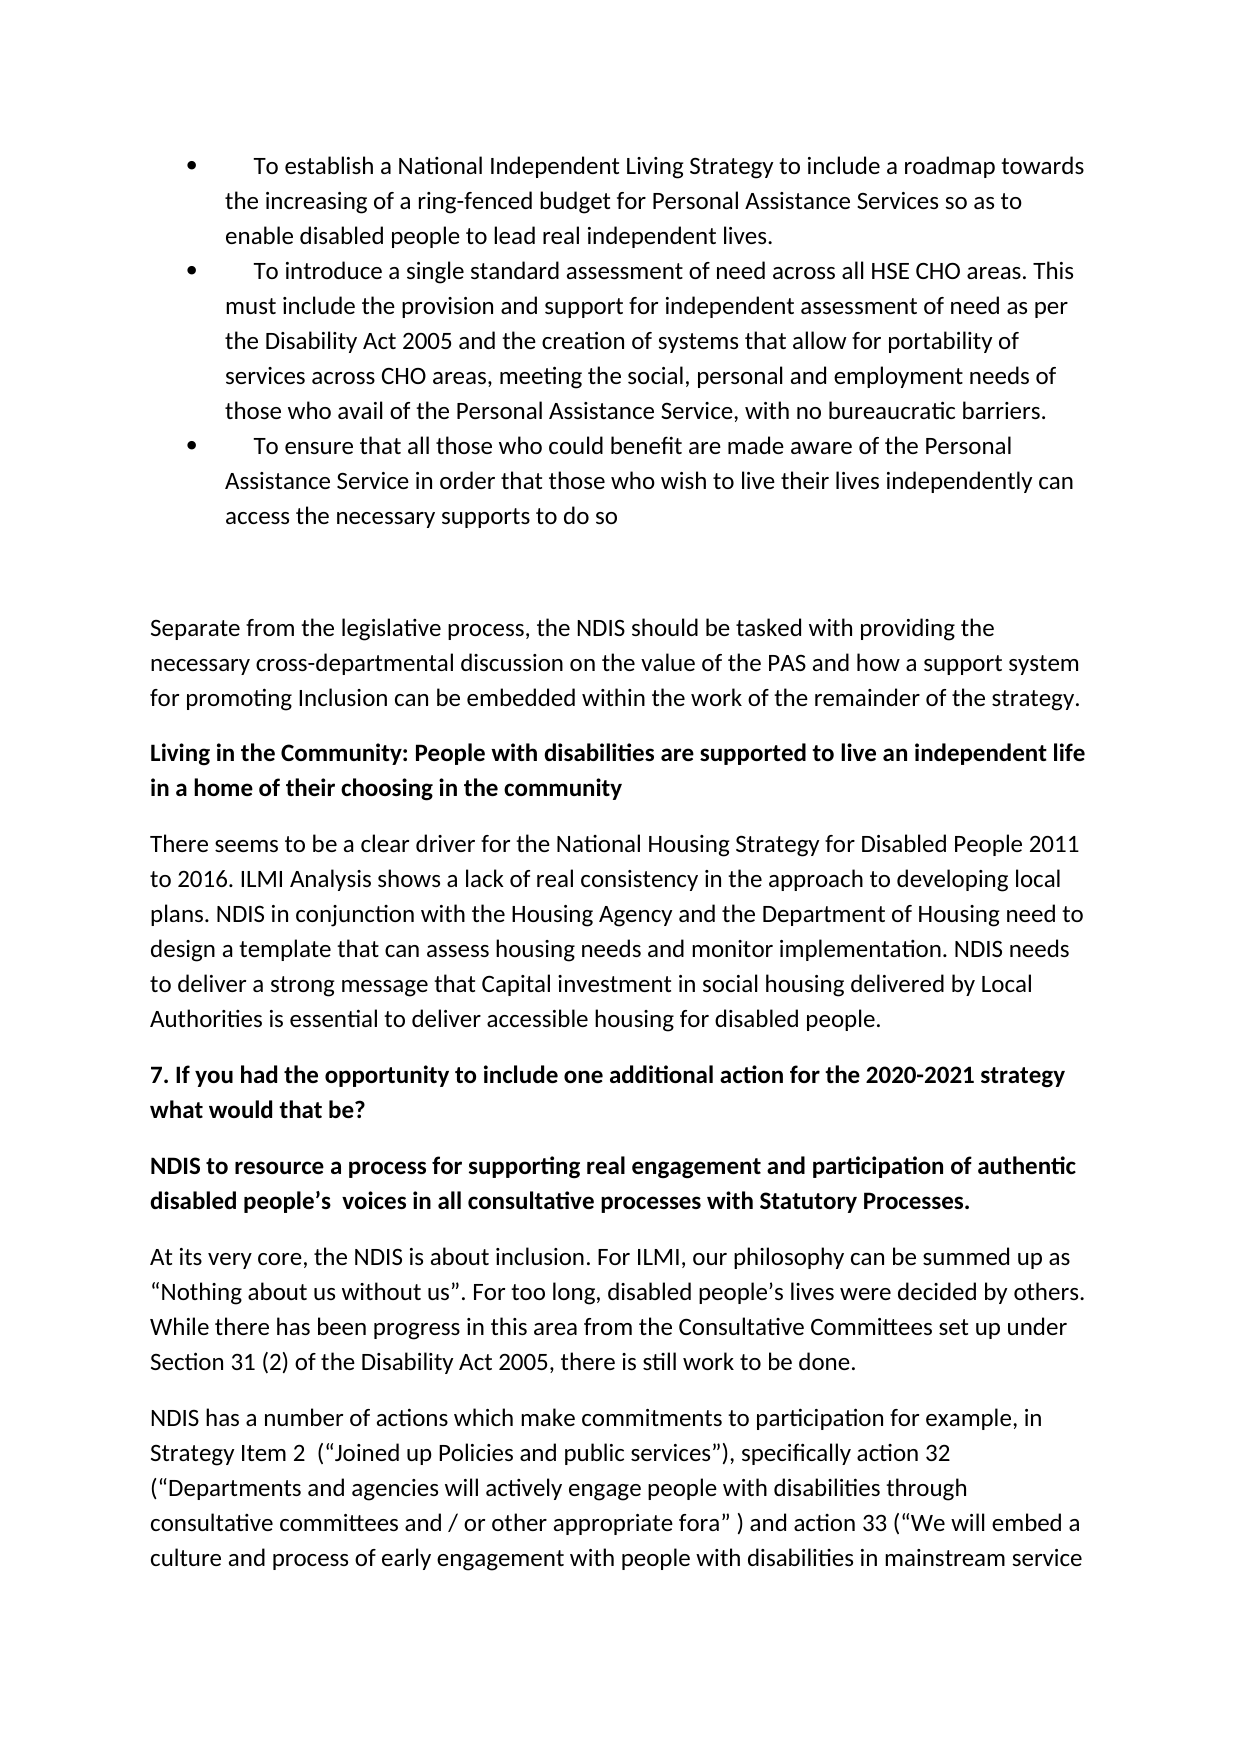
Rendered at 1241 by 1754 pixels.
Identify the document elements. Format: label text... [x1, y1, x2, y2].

text Separate from the legislative process, the NDIS should be tasked with providing the necessary cross-departmental discussion on the value of the PAS and how a support system for promoting Inclusion can be embedded within the work of the remainder of the strategy. [150, 612, 1090, 712]
text NDIS to resource a process for supporting real engagement and participation of authentic disabled people’s voices in all consultative processes with Statutory Processes. [150, 1150, 1090, 1216]
list To ensure that all those who could benefit are made aware of the Personal Assistance Service in order that those who wish to live their lives independently can access the necessary supports to do so [187, 430, 1090, 531]
text There seems to be a clear driver for the National Housing Strategy for Disabled People 2011 to 2016. ILMI Analysis shows a lack of real consistency in the approach to developing local plans. NDIS in conjunction with the Housing Agency and the Department of Housing need to design a template that can assess housing needs and monitor implementation. NDIS needs to deliver a strong message that Capital investment in social housing delivered by Local Authorities is essential to deliver accessible housing for disabled people. [150, 828, 1090, 1034]
text 7. If you had the opportunity to include one additional action for the 2020-2021 strategy what would that be? [150, 1059, 1090, 1125]
list To establish a National Independent Living Strategy to include a roadmap towards the increasing of a ring-fenced budget for Personal Assistance Services so as to enable disabled people to lead real independent lives. [187, 150, 1090, 251]
text Living in the Community: People with disabilities are supported to live an independent life in a home of their choosing in the community [150, 737, 1090, 803]
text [150, 1402, 1090, 1572]
text At its very core, the NDIS is about inclusion. For ILMI, our philosophy can be summed up as “Nothing about us without us”. For too long, disabled people’s lives were decided by others. While there has been progress in this area from the Consultative Committees set up under Section 31 (2) of the Disability Act 2005, there is still work to be done. [150, 1241, 1090, 1376]
list To introduce a single standard assessment of need across all HSE CHO areas. This must include the provision and support for independent assessment of need as per the Disability Act 2005 and the creation of systems that allow for portability of services across CHO areas, meeting the social, personal and employment needs of those who avail of the Personal Assistance Service, with no bureaucratic barriers. [187, 255, 1090, 426]
